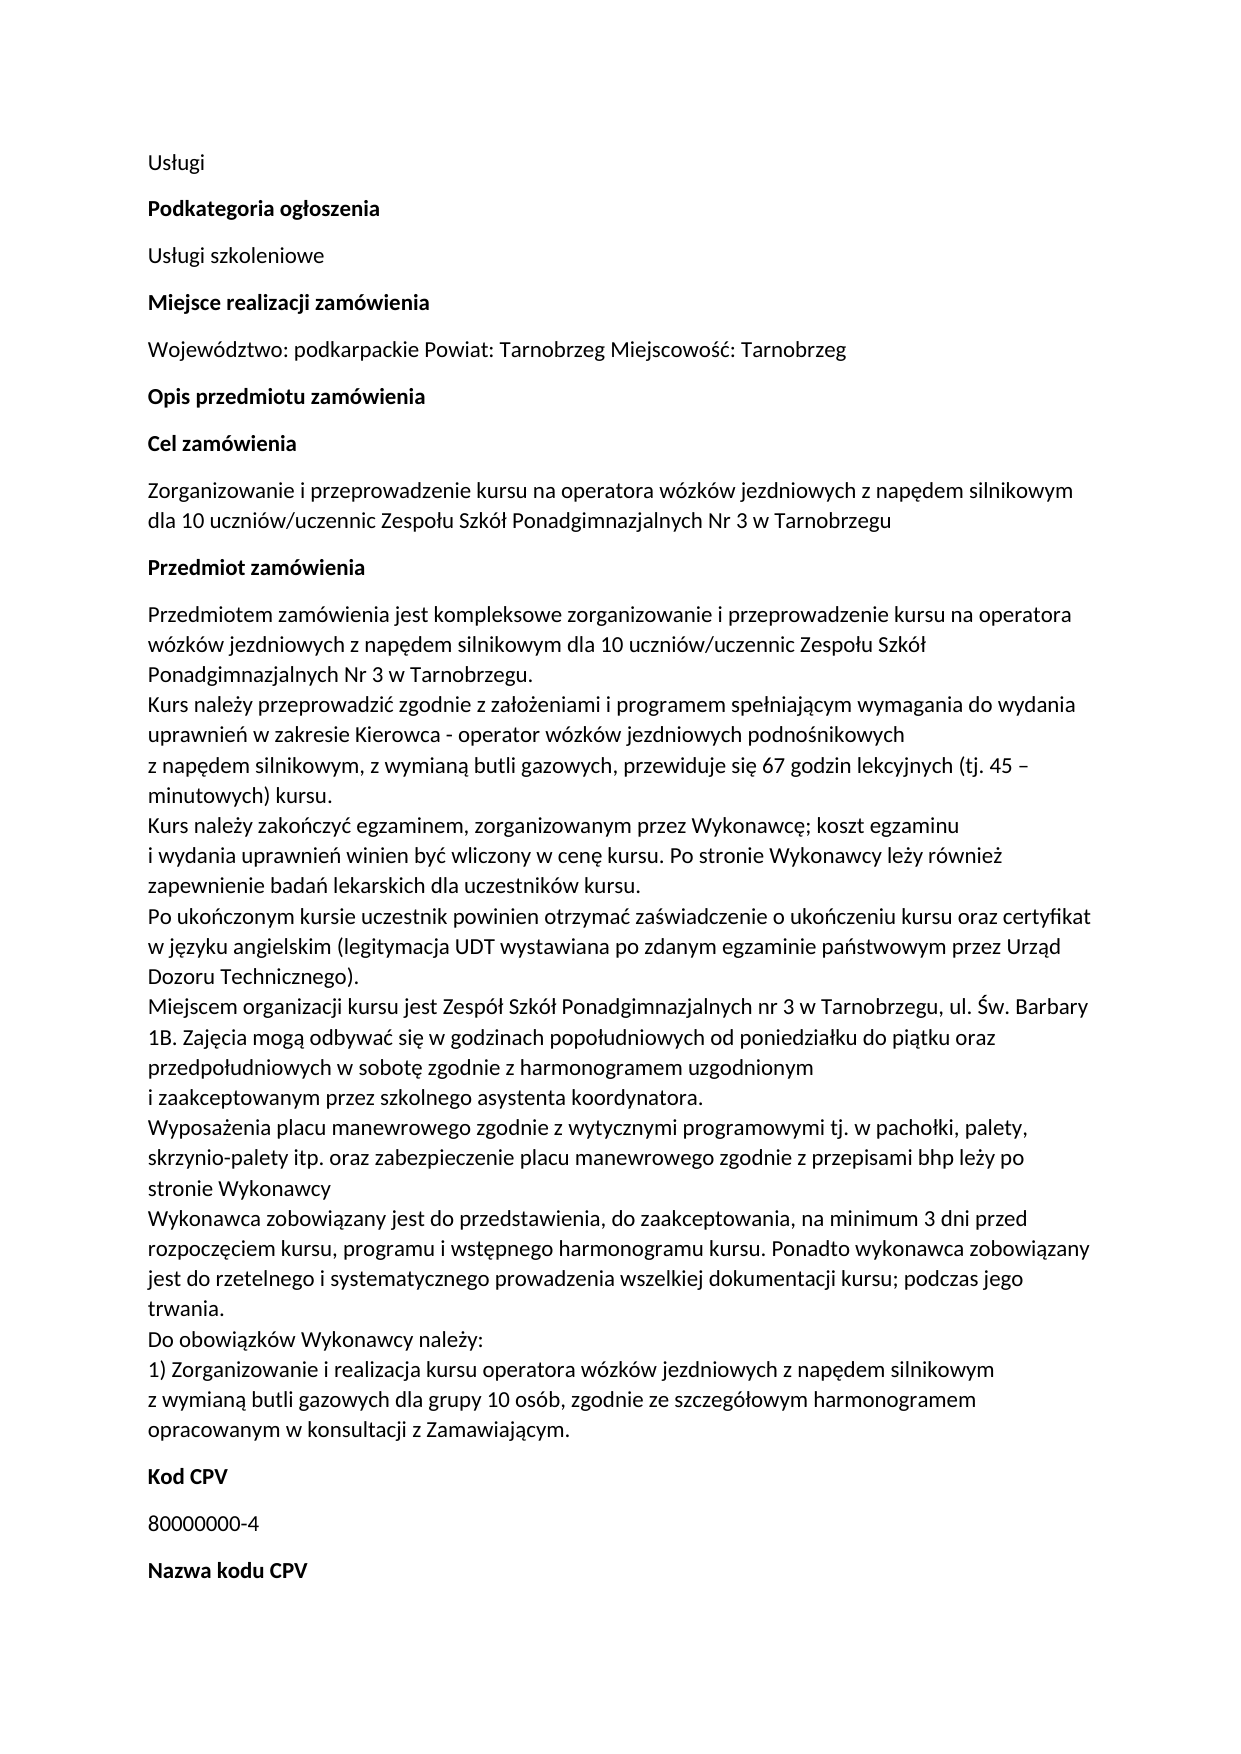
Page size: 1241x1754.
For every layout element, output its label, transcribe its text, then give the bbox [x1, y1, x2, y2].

text 80000000-4 [148, 1509, 1093, 1537]
text Usługi [148, 148, 1093, 176]
text Cel zamówienia [148, 429, 1093, 457]
text Podkategoria ogłoszenia [148, 194, 1093, 222]
text Kod CPV [148, 1462, 1093, 1490]
text Opis przedmiotu zamówienia [148, 382, 1093, 410]
text Województwo: podkarpackie Powiat: Tarnobrzeg Miejscowość: Tarnobrzeg [148, 335, 1093, 363]
text Miejsce realizacji zamówienia [148, 288, 1093, 316]
text Przedmiotem zamówienia jest kompleksowe zorganizowanie i przeprowadzenie kursu na operatora wózków jezdniowych z napędem silnikowym dla 10 uczniów/uczennic Zespołu Szkół Ponadgimnazjalnych Nr 3 w Tarnobrzegu. Kurs należy przeprowadzić zgodnie z założeniami i programem spełniającym wymagania do wydania uprawnień w zakresie Kierowca - operator wózków jezdniowych podnośnikowych z napędem silnikowym, z wymianą butli gazowych, przewiduje się 67 godzin lekcyjnych (tj. 45 – minutowych) kursu. Kurs należy zakończyć egzaminem, zorganizowanym przez Wykonawcę; koszt egzaminu i wydania uprawnień winien być wliczony w cenę kursu. Po stronie Wykonawcy leży również zapewnienie badań lekarskich dla uczestników kursu. Po ukończonym kursie uczestnik powinien otrzymać zaświadczenie o ukończeniu kursu oraz certyfikat w języku angielskim (legitymacja UDT wystawiana po zdanym egzaminie państwowym przez Urząd Dozoru Technicznego). Miejscem organizacji kursu jest Zespół Szkół Ponadgimnazjalnych nr 3 w Tarnobrzegu, ul. Św. Barbary 1B. Zajęcia mogą odbywać się w godzinach popołudniowych od poniedziałku do piątku oraz przedpołudniowych w sobotę zgodnie z harmonogramem uzgodnionym i zaakceptowanym przez szkolnego asystenta koordynatora. Wyposażenia placu manewrowego zgodnie z wytycznymi programowymi tj. w pachołki, palety, skrzynio-palety itp. oraz zabezpieczenie placu manewrowego zgodnie z przepisami bhp leży po stronie Wykonawcy Wykonawca zobowiązany jest do przedstawienia, do zaakceptowania, na minimum 3 dni przed rozpoczęciem kursu, programu i wstępnego harmonogramu kursu. Ponadto wykonawca zobowiązany jest do rzetelnego i systematycznego prowadzenia wszelkiej dokumentacji kursu; podczas jego trwania. Do obowiązków Wykonawcy należy: 1) Zorganizowanie i realizacja kursu operatora wózków jezdniowych z napędem silnikowym z wymianą butli gazowych dla grupy 10 osób, zgodnie ze szczegółowym harmonogramem opracowanym w konsultacji z Zamawiającym. [148, 600, 1093, 1443]
text Zorganizowanie i przeprowadzenie kursu na operatora wózków jezdniowych z napędem silnikowym dla 10 uczniów/uczennic Zespołu Szkół Ponadgimnazjalnych Nr 3 w Tarnobrzegu [148, 476, 1093, 534]
text Nazwa kodu CPV [148, 1556, 1093, 1584]
text Przedmiot zamówienia [148, 553, 1093, 581]
text Usługi szkoleniowe [148, 241, 1093, 269]
